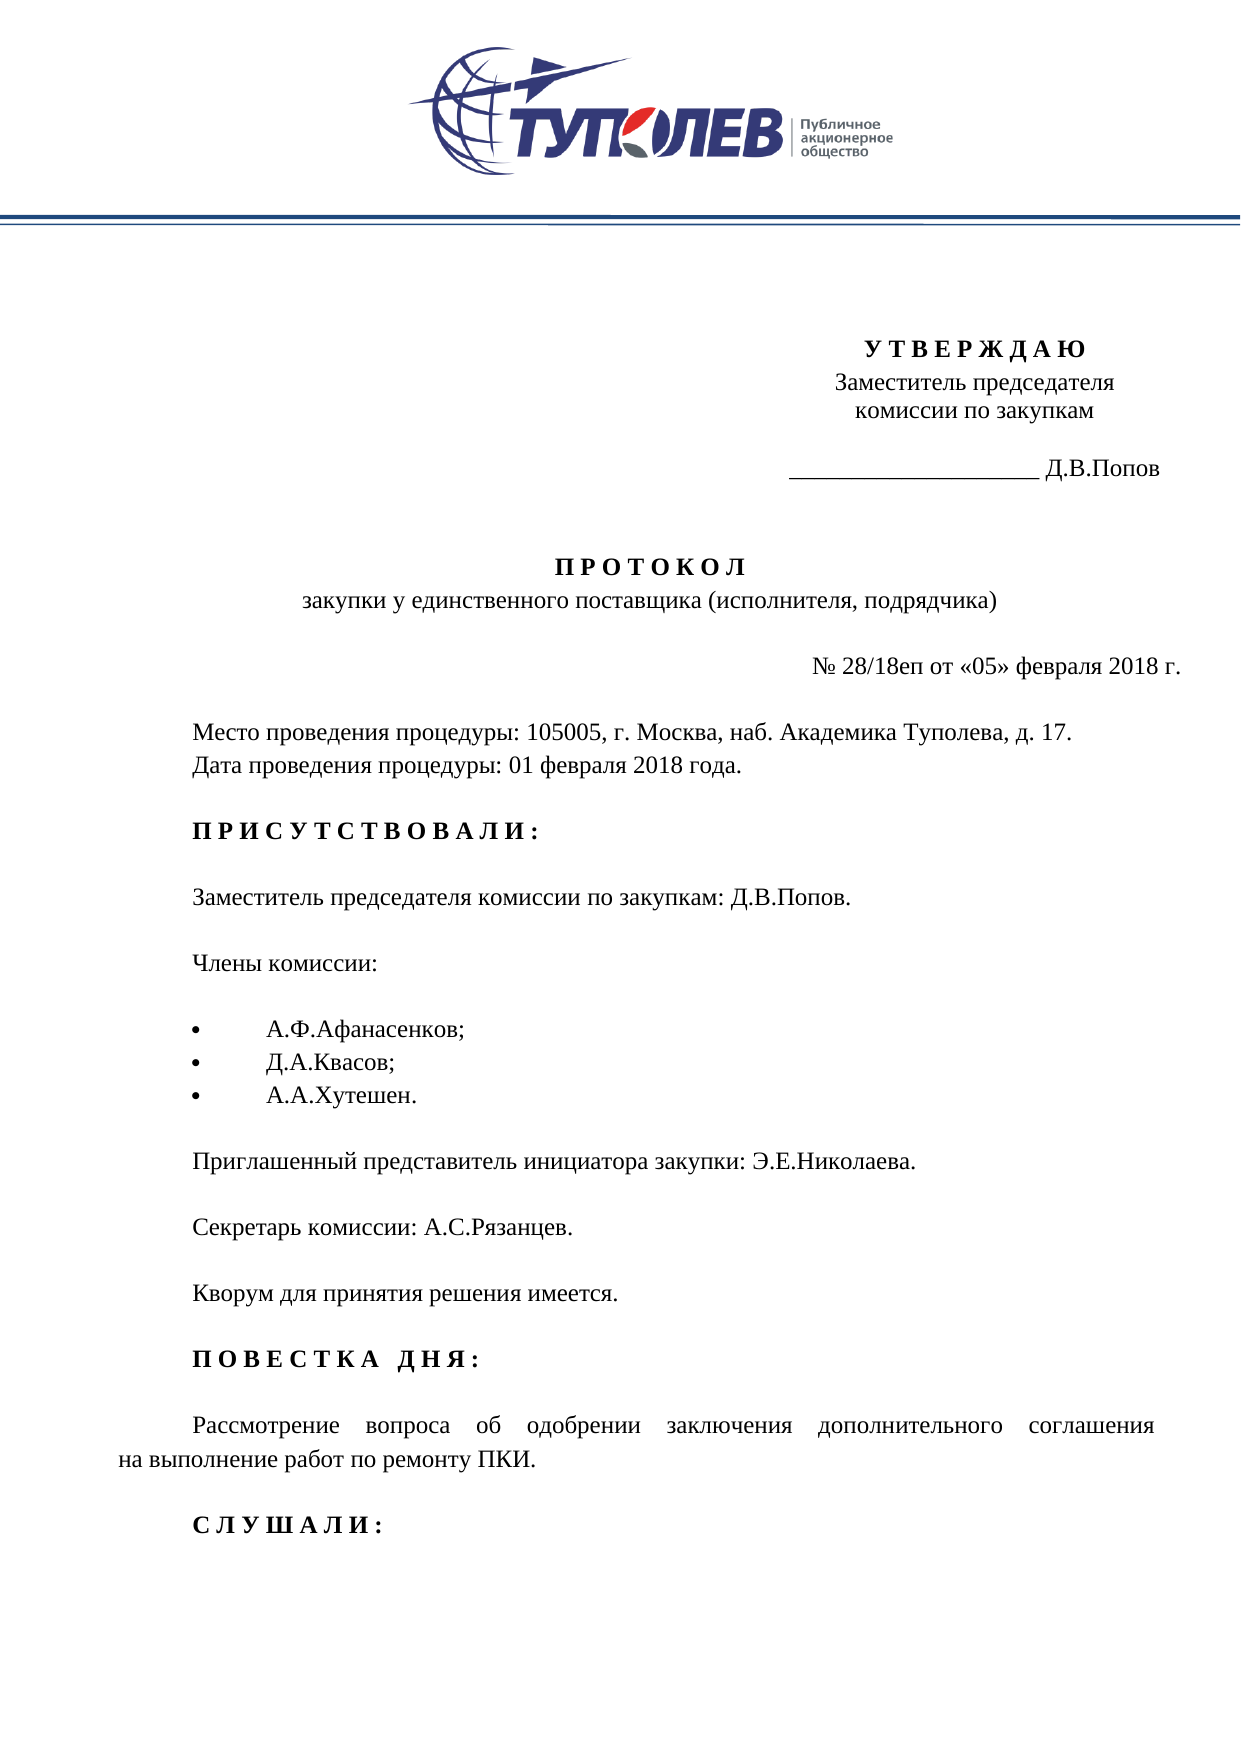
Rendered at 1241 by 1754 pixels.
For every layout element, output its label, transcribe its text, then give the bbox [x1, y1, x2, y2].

text Заместитель председателя комиссии по закупкам: Д.В.Попов. [118, 882, 1181, 911]
text № 28/18еп от «05» февраля 2018 г. [118, 651, 1181, 680]
text Дата проведения процедуры: 01 февраля 2018 года. [118, 750, 1181, 779]
text Присутствовали: [118, 816, 1181, 845]
text Члены комиссии: [118, 948, 1181, 977]
text закупки у единственного поставщика (исполнителя, подрядчика) [118, 585, 1181, 614]
text Секретарь комиссии: А.С.Рязанцев. [118, 1212, 1181, 1241]
text УТВЕРЖДАЮ [768, 334, 1181, 362]
text Заместитель председателя [768, 367, 1181, 396]
text Слушали: [118, 1510, 1181, 1538]
text Рассмотрение вопроса об одобрении заключения дополнительного соглашения на выполнение работ по ремонту ПКИ. [118, 1411, 1181, 1472]
text комиссии по закупкам [768, 396, 1181, 424]
text ПротокоЛ [118, 552, 1181, 581]
text Место проведения процедуры: 105005, г. Москва, наб. Академика Туполева, д. 17. [118, 717, 1181, 746]
list Д.А.Квасов; [118, 1047, 1181, 1076]
text ____________________ Д.В.Попов [768, 453, 1181, 482]
list А.А.Хутешен. [118, 1080, 1181, 1109]
picture [407, 47, 893, 175]
text Повестка дня: [118, 1344, 1181, 1373]
list А.Ф.Афанасенков; [118, 1014, 1181, 1043]
text Приглашенный представитель инициатора закупки: Э.Е.Николаева. [118, 1146, 1181, 1175]
text Кворум для принятия решения имеется. [118, 1278, 1181, 1307]
